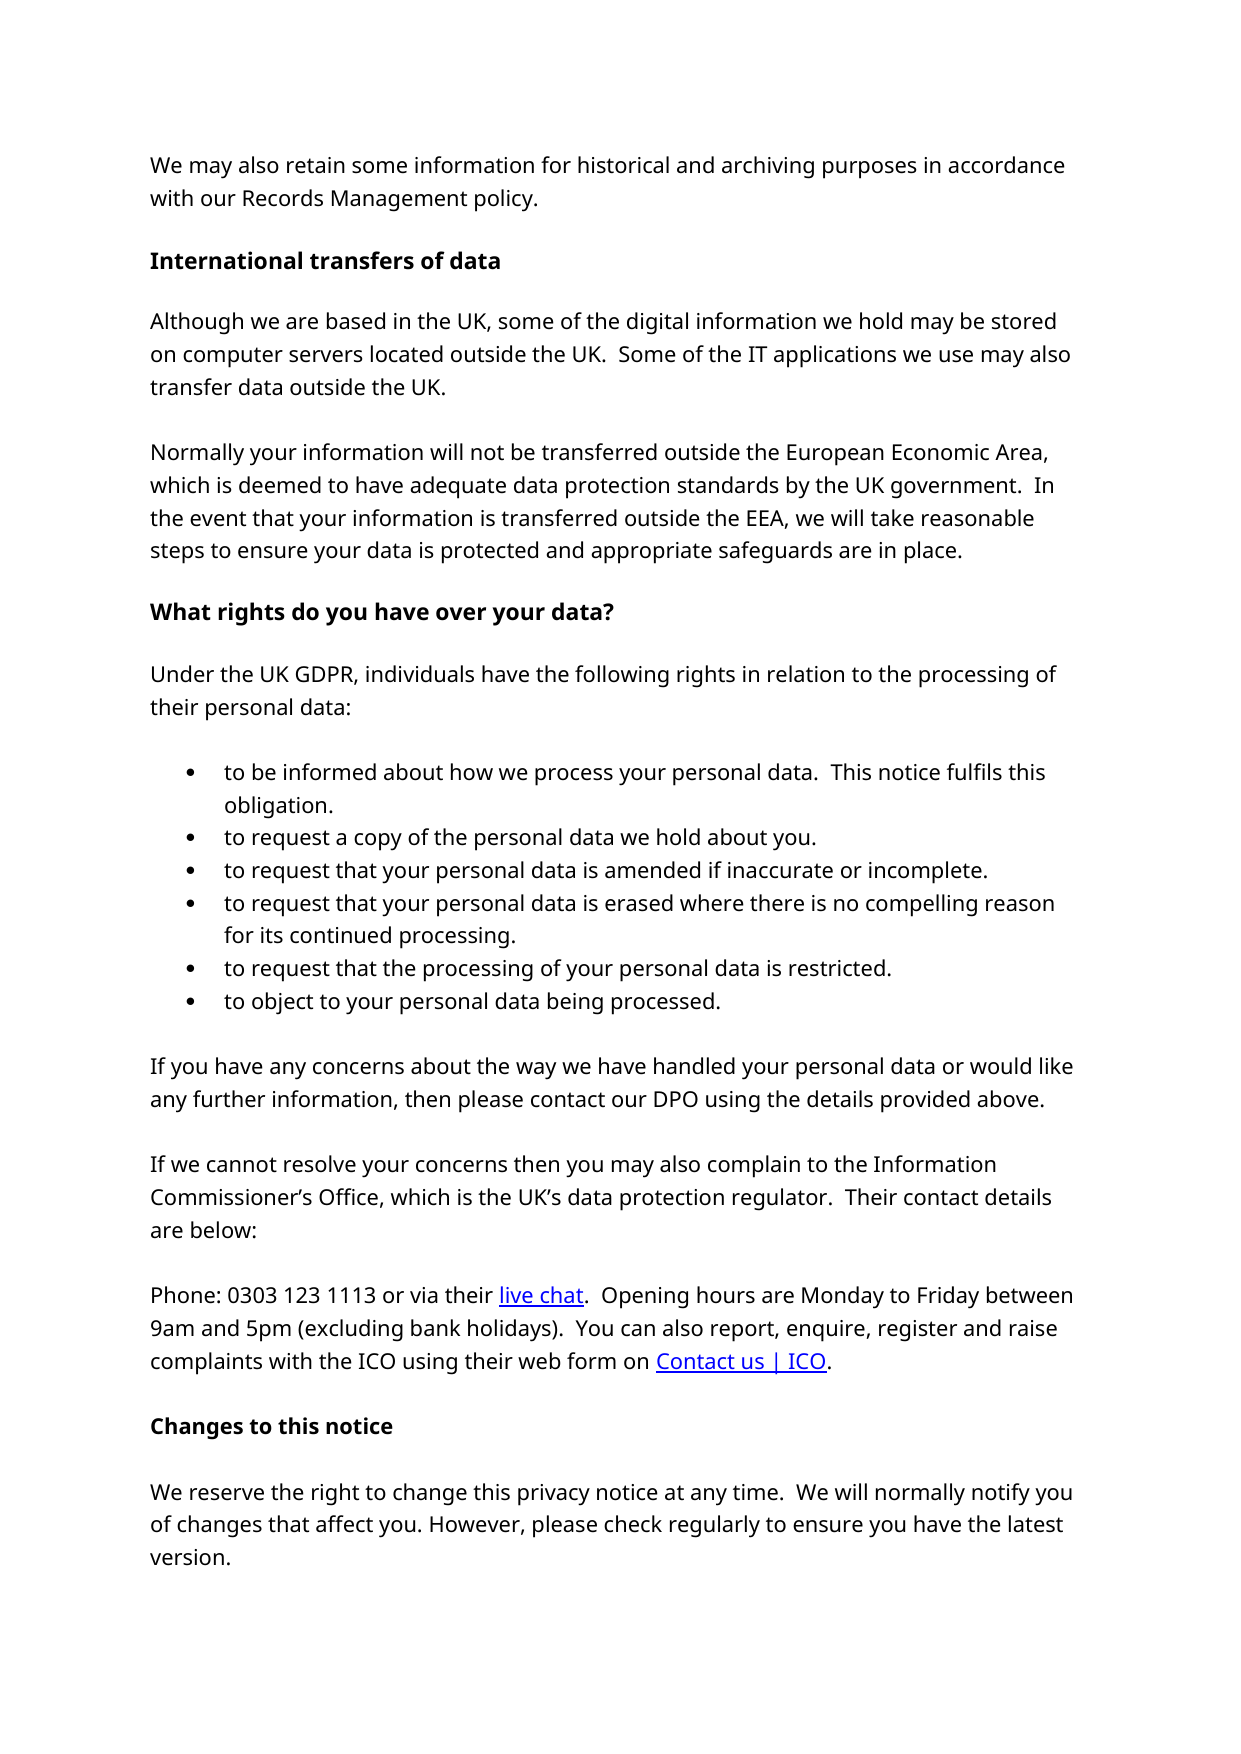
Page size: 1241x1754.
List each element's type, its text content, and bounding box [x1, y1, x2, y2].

list to object to your personal data being processed. [187, 986, 1090, 1016]
list to request a copy of the personal data we hold about you. [187, 822, 1090, 852]
text We reserve the right to change this privacy notice at any time. We will normally notify you of changes that affect you. However, please check regularly to ensure you have the latest version. [150, 1477, 1090, 1572]
list to request that the processing of your personal data is restricted. [187, 953, 1090, 983]
text If you have any concerns about the way we have handled your personal data or would like any further information, then please contact our DPO using the details provided above. [150, 1051, 1090, 1114]
text If we cannot resolve your concerns then you may also complain to the Information Commissioner’s Office, which is the UK’s data protection regulator. Their contact details are below: [150, 1149, 1090, 1245]
list to be informed about how we process your personal data. This notice fulfils this obligation. [187, 757, 1090, 819]
subtitle Changes to this notice [150, 1411, 1090, 1441]
text Under the UK GDPR, individuals have the following rights in relation to the processing of their personal data: [150, 659, 1090, 721]
subtitle International transfers of data [150, 245, 1090, 276]
subtitle What rights do you have over your data? [150, 596, 1090, 628]
list to request that your personal data is erased where there is no compelling reason for its continued processing. [187, 888, 1090, 950]
list to request that your personal data is amended if inaccurate or incomplete. [187, 855, 1090, 885]
text We may also retain some information for historical and archiving purposes in accordance with our Records Management policy. [150, 150, 1090, 212]
text Normally your information will not be transferred outside the European Economic Area, which is deemed to have adequate data protection standards by the UK government. In the event that your information is transferred outside the EEA, we will take reasonable steps to ensure your data is protected and appropriate safeguards are in place. [150, 437, 1090, 565]
text Phone: 0303 123 1113 or via their live chat. Opening hours are Monday to Friday between 9am and 5pm (excluding bank holidays). You can also report, enquire, register and raise complaints with the ICO using their web form on Contact us | ICO. [150, 1280, 1090, 1376]
text Although we are based in the UK, some of the digital information we hold may be stored on computer servers located outside the UK. Some of the IT applications we use may also transfer data outside the UK. [150, 306, 1090, 401]
